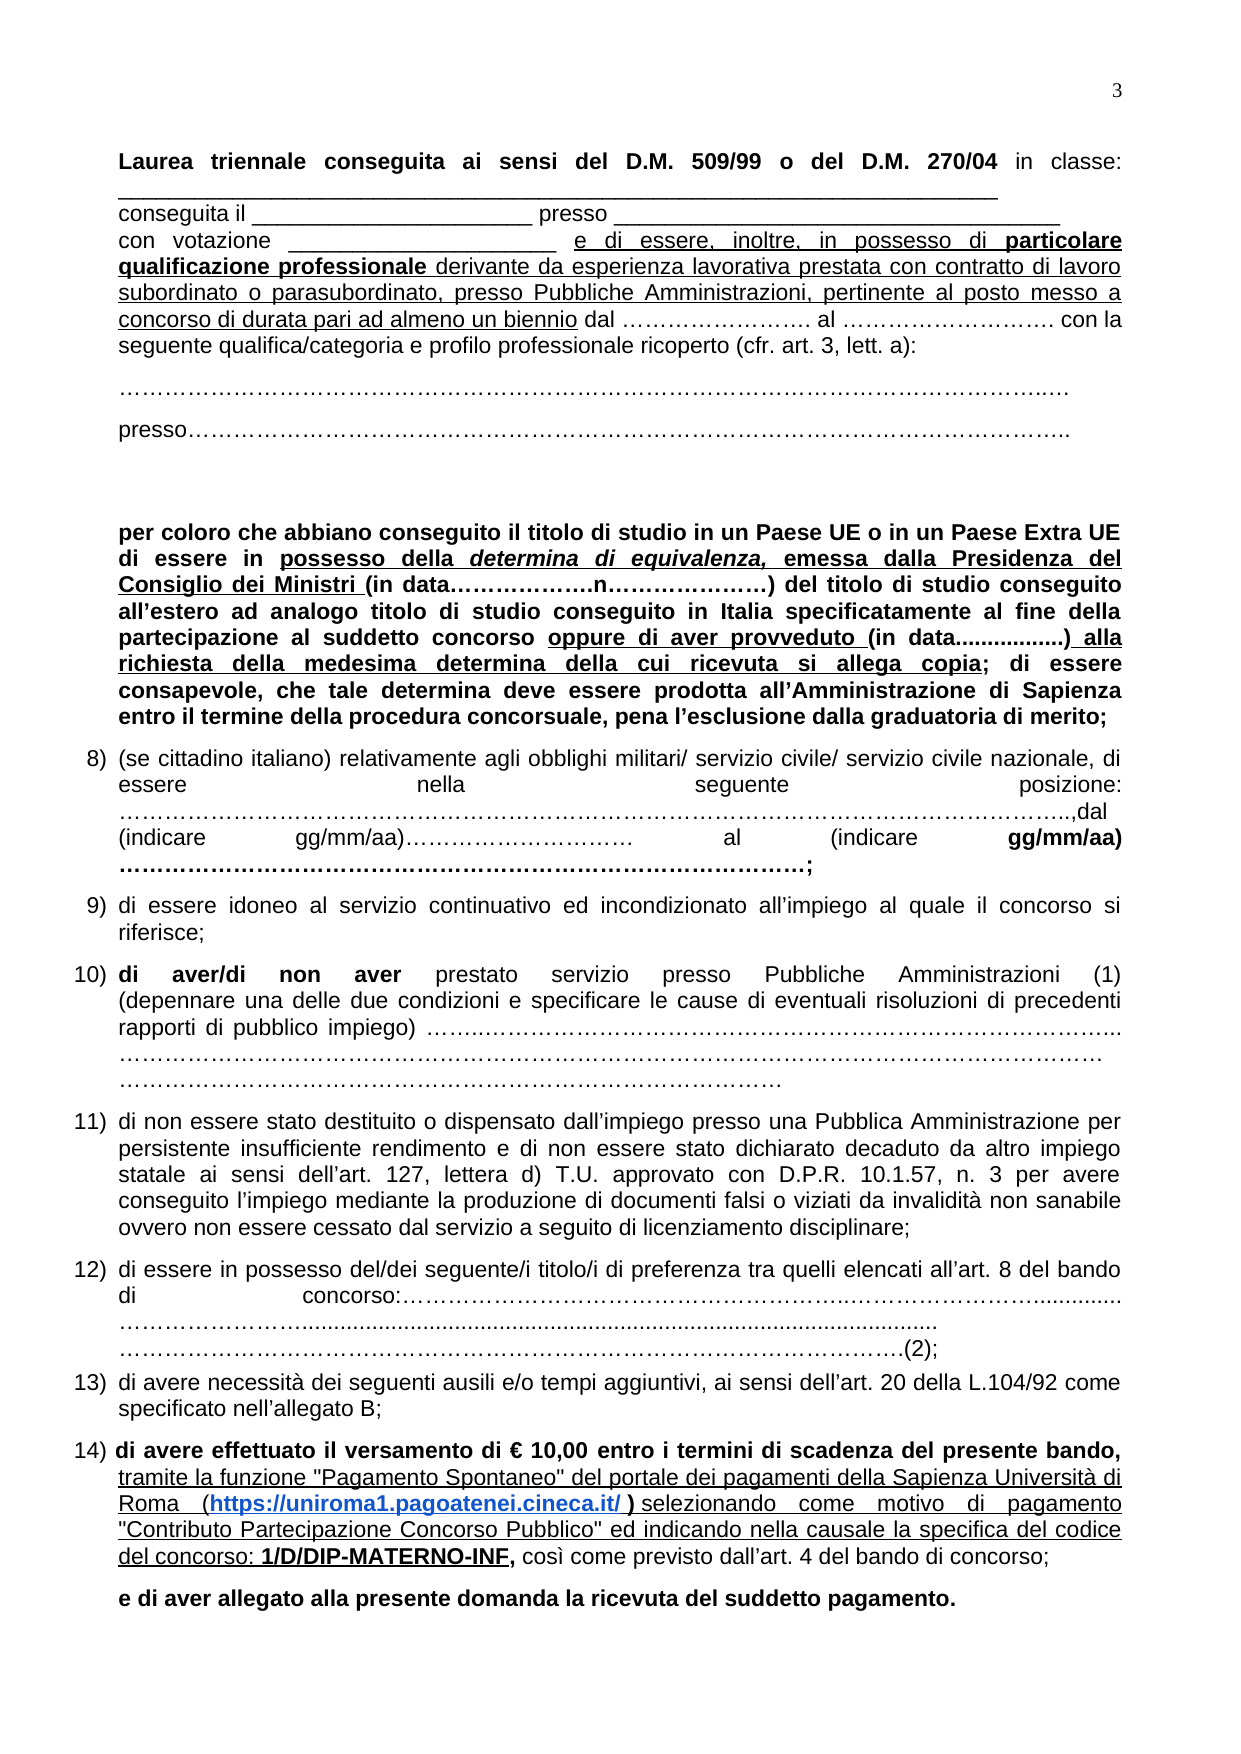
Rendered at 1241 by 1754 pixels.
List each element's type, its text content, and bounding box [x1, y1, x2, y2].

text …………………………………………………………………………………………………………..… [118, 374, 1122, 400]
text 11) di non essere stato destituito o dispensato dall’impiego presso una Pubblica Amministrazione per persistente insufficiente rendimento e di non essere stato dichiarato decaduto da altro impiego statale ai sensi dell’art. 127, lettera d) T.U. approvato con D.P.R. 10.1.57, n. 3 per avere conseguito l’impiego mediante la produzione di documenti falsi o viziati da invalidità non sanabile ovvero non essere cessato dal servizio a seguito di licenziamento disciplinare; [74, 1108, 1122, 1240]
text 14) di avere effettuato il versamento di € 10,00 entro i termini di scadenza del presente bando, tramite la funzione "Pagamento Spontaneo" del portale dei pagamenti della Sapienza Università di Roma (https://uniroma1.pagoatenei.cineca.it/ ) selezionando come motivo di pagamento "Contributo Partecipazione Concorso Pubblico" ed indicando nella causale la specifica del codice del concorso: 1/D/DIP-MATERNO-INF, così come previsto dall’art. 4 del bando di concorso; [74, 1437, 1122, 1569]
list conseguita il ______________________ presso ___________________________________ [118, 200, 1122, 227]
list Laurea triennale conseguita ai sensi del D.M. 509/99 o del D.M. 270/04 in classe: _____________________________________________________________________ [118, 148, 1122, 200]
text 13) di avere necessità dei seguenti ausili e/o tempi aggiuntivi, ai sensi dell’art. 20 della L.104/92 come specificato nell’allegato B; [74, 1369, 1122, 1422]
text e di aver allegato alla presente domanda la ricevuta del suddetto pagamento. [74, 1585, 1122, 1611]
text 8) (se cittadino italiano) relativamente agli obblighi militari/ servizio civile/ servizio civile nazionale, di essere nella seguente posizione: ……………………………………………………………………………………………………………..,dal (indicare gg/mm/aa)………………………… al (indicare gg/mm/aa)………………………………………………………………………………; [74, 745, 1122, 877]
list con votazione _____________________ e di essere, inoltre, in possesso di particolare qualificazione professionale derivante da esperienza lavorativa prestata con contratto di lavoro subordinato o parasubordinato, presso Pubbliche Amministrazioni, pertinente al posto messo a concorso di durata pari ad almeno un biennio dal ……………………. al ………………………. con la seguente qualifica/categoria e profilo professionale ricoperto (cfr. art. 3, lett. a): [118, 303, 1122, 358]
text 9) di essere idoneo al servizio continuativo ed incondizionato all’impiego al quale il concorso si riferisce; [74, 892, 1122, 945]
text per coloro che abbiano conseguito il titolo di studio in un Paese UE o in un Paese Extra UE di essere in possesso della determina di equivalenza, emessa dalla Presidenza del Consiglio dei Ministri (in data……………….n…………………) del titolo di studio conseguito all’estero ad analogo titolo di studio conseguito in Italia specificatamente al fine della partecipazione al suddetto concorso oppure di aver provveduto (in data.................) alla richiesta della medesima determina della cui ricevuta si allega copia; di essere consapevole, che tale determina deve essere prodotta all’Amministrazione di Sapienza entro il termine della procedura concorsuale, pena l’esclusione dalla graduatoria di merito; [88, 519, 1122, 729]
list con votazione _____________________ e di essere, inoltre, in possesso di particolare qualificazione professionale derivante da esperienza lavorativa prestata con contratto di lavoro subordinato o parasubordinato, presso Pubbliche Amministrazioni, pertinente al posto messo a concorso di durata pari ad almeno un biennio dal ……………………. al ………………………. con la seguente qualifica/categoria e profilo professionale ricoperto (cfr. art. 3, lett. a): [118, 227, 1122, 302]
text presso…………………………………………………………………………………………………….. [118, 416, 1122, 442]
text 10) di aver/di non aver prestato servizio presso Pubbliche Amministrazioni (1) (depennare una delle due condizioni e specificare le cause di eventuali risoluzioni di precedenti rapporti di pubblico impiego) ……..………………………………………………………………………...……………………………………………………………………………………………………………………………………………………………………………………………… [74, 961, 1122, 1093]
text 12) di essere in possesso del/dei seguente/i titolo/i di preferenza tra quelli elencati all’art. 8 del bando di concorso:…………………………………………………..……………………..............…………………….................................................................................................... ………………………………………………………………………………………….(2); [74, 1256, 1122, 1361]
